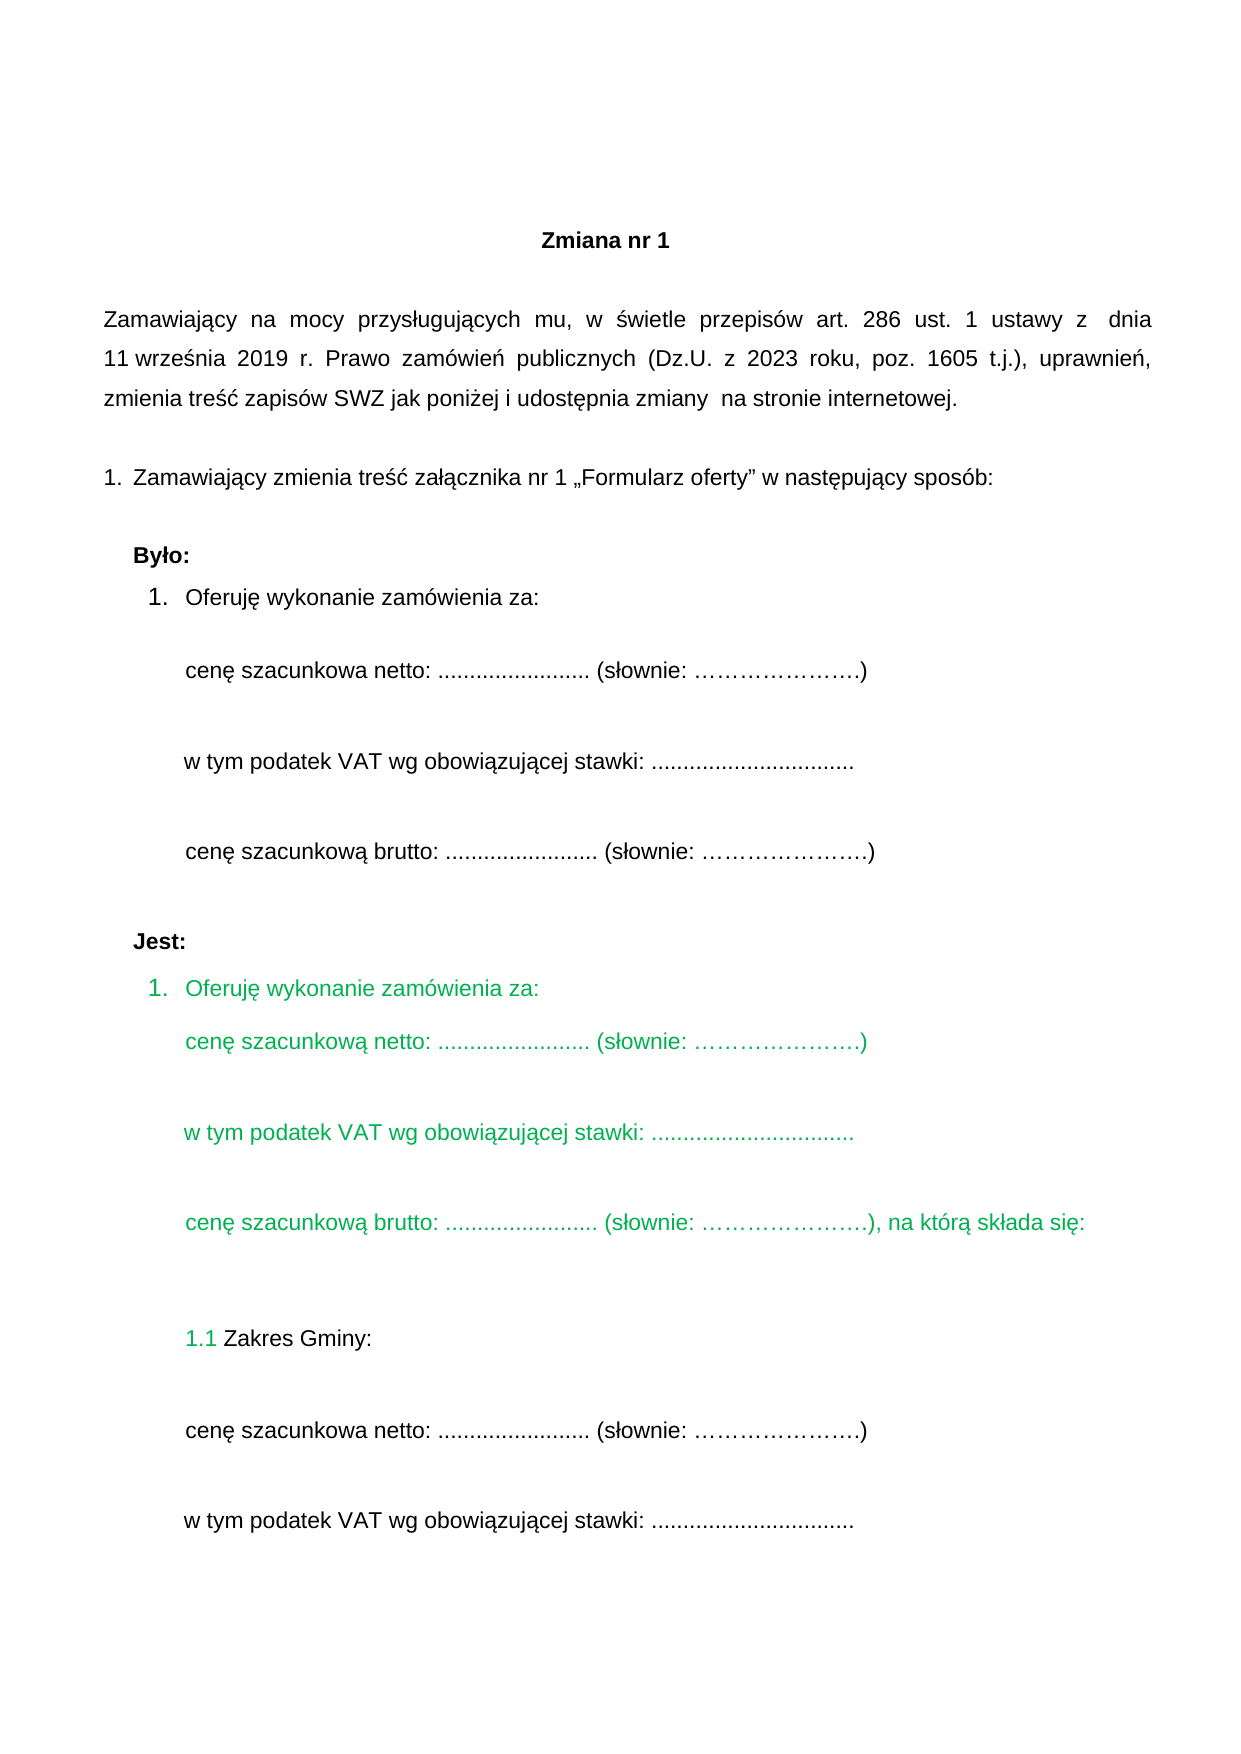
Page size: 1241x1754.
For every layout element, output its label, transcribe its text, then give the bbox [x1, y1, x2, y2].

text w tym podatek VAT wg obowiązującej stawki: ................................ [148, 1118, 1093, 1145]
text w tym podatek VAT wg obowiązującej stawki: ................................ [148, 748, 1093, 774]
text cenę szacunkową netto: ........................ (słownie: ………………….) [185, 1028, 1093, 1055]
list Zmiana nr 1 [118, 227, 1093, 253]
list Oferuję wykonanie zamówienia za: [148, 582, 1093, 611]
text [185, 1417, 1093, 1444]
text Zamawiający na mocy przysługujących mu, w świetle przepisów art. 286 ust. 1 ustawy z dnia 11 września 2019 r. Prawo zamówień publicznych (Dz.U. z 2023 roku, poz. 1605 t.j.), uprawnień, zmienia treść zapisów SWZ jak poniżej i udostępnia zmiany na stronie internetowej. [103, 306, 1152, 411]
list Było: [133, 542, 1152, 569]
text cenę szacunkową brutto: ........................ (słownie: ………………….) [185, 838, 1093, 864]
text cenę szacunkową brutto: ........................ (słownie: ………………….), na którą składa się: [185, 1209, 1093, 1235]
list Oferuję wykonanie zamówienia za: [148, 973, 1093, 1002]
text 1.1 Zakres Gminy: [185, 1325, 1093, 1352]
list Zamawiający zmienia treść załącznika nr 1 „Formularz oferty” w następujący sposób: [103, 463, 1152, 490]
text w tym podatek VAT wg obowiązującej stawki: ................................ [148, 1507, 1093, 1534]
text Jest: [133, 928, 1093, 954]
text cenę szacunkowa netto: ........................ (słownie: ………………….) [185, 657, 1093, 684]
